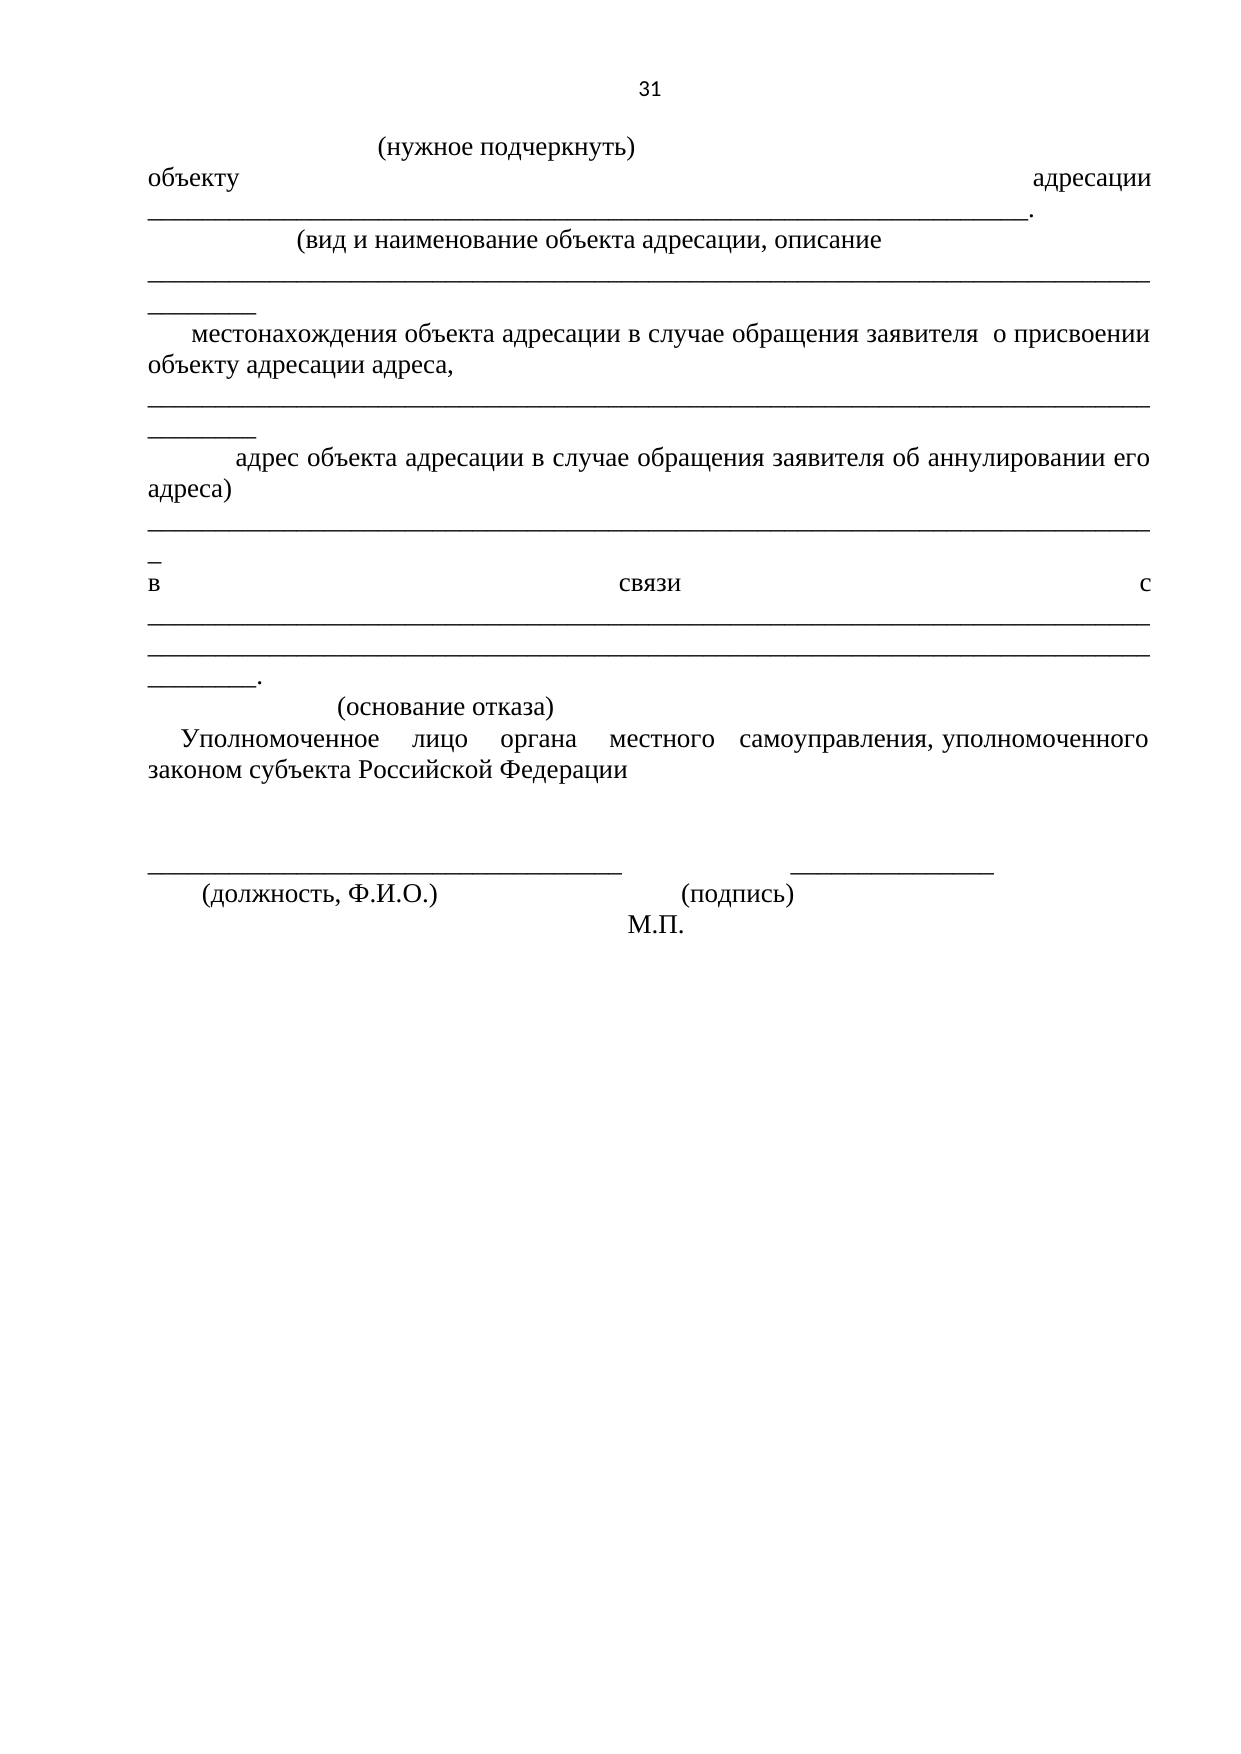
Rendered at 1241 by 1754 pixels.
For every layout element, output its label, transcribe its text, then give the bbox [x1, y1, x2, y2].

text ___________________________________ _______________ [148, 846, 1152, 877]
text в связи с __________________________________________________________________________ [148, 566, 1152, 628]
text М.П. [148, 908, 1152, 940]
text ___________________________________________________________________________ [148, 504, 1152, 566]
text объекту адресации _________________________________________________________________. [148, 161, 1152, 223]
text __________________________________________________________________________________ [148, 254, 1152, 317]
text (нужное подчеркнуть) [148, 130, 1152, 161]
text местонахождения объекта адресации в случае обращения заявителя о присвоении объекту адресации адреса, [148, 317, 1152, 379]
text адрес объекта адресации в случае обращения заявителя об аннулировании его адреса) [148, 441, 1152, 504]
text (вид и наименование объекта адресации, описание [148, 223, 1152, 254]
text __________________________________________________________________________________. [148, 628, 1152, 691]
text (должность, Ф.И.О.) (подпись) [148, 877, 1152, 908]
text Уполномоченное лицо органа местного самоуправления, уполномоченного законом субъекта Российской Федерации [148, 722, 1152, 784]
text __________________________________________________________________________________ [148, 379, 1152, 441]
text (основание отказа) [148, 691, 1152, 722]
